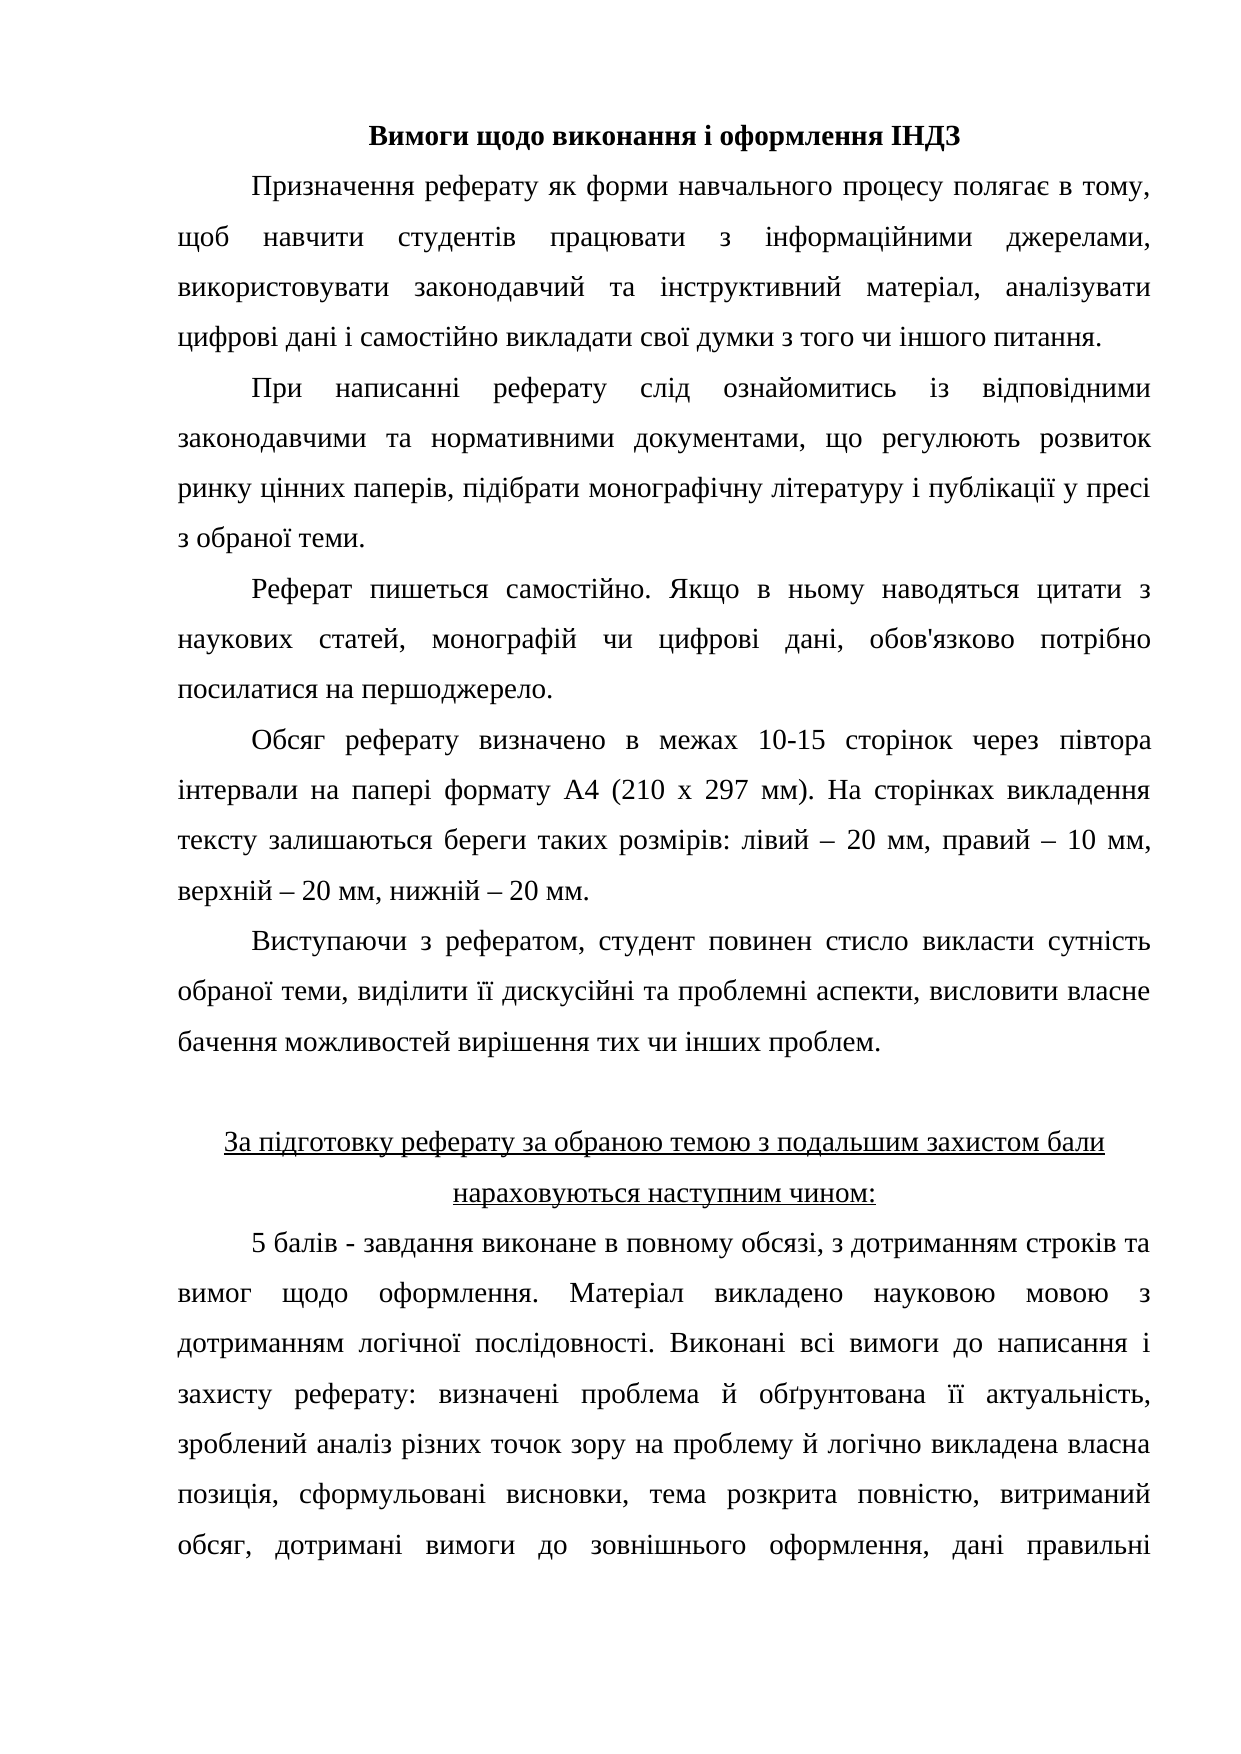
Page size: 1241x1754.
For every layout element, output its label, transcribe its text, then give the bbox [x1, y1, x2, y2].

text При написанні реферату слід ознайомитись із відповідними законодавчими та нормативними документами, що регулюють розвиток ринку цінних паперів, підібрати монографічну літературу і публікації у пресі з обраної теми. [177, 370, 1152, 554]
text Призначення реферату як форми навчального процесу полягає в тому, щоб навчити студентів працювати з інформаційними джерелами, використовувати законодавчий та інструктивний матеріал, аналізувати цифрові дані і самостійно викладати свої думки з того чи іншого питання. [177, 168, 1152, 353]
text За підготовку реферату за обраною темою з подальшим захистом бали [177, 1124, 1152, 1158]
text Вимоги щодо виконання і оформлення ІНДЗ [177, 118, 1152, 152]
text Реферат пишеться самостійно. Якщо в ньому наводяться цитати з наукових статей, монографій чи цифрові дані, обов'язково потрібно посилатися на першоджерело. [177, 571, 1152, 705]
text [177, 1225, 1152, 1560]
text Виступаючи з рефератом, студент повинен стисло викласти сутність обраної теми, виділити її дискусійні та проблемні аспекти, висловити власне бачення можливостей вирішення тих чи інших проблем. [177, 923, 1152, 1057]
text нараховуються наступним чином: [177, 1175, 1152, 1208]
text Обсяг реферату визначено в межах 10-15 сторінок через півтора інтервали на папері формату А4 (210 х 297 мм). На сторінках викладення тексту залишаються береги таких розмірів: лівий – 20 мм, правий – 10 мм, верхній – 20 мм, нижній – 20 мм. [177, 722, 1152, 906]
